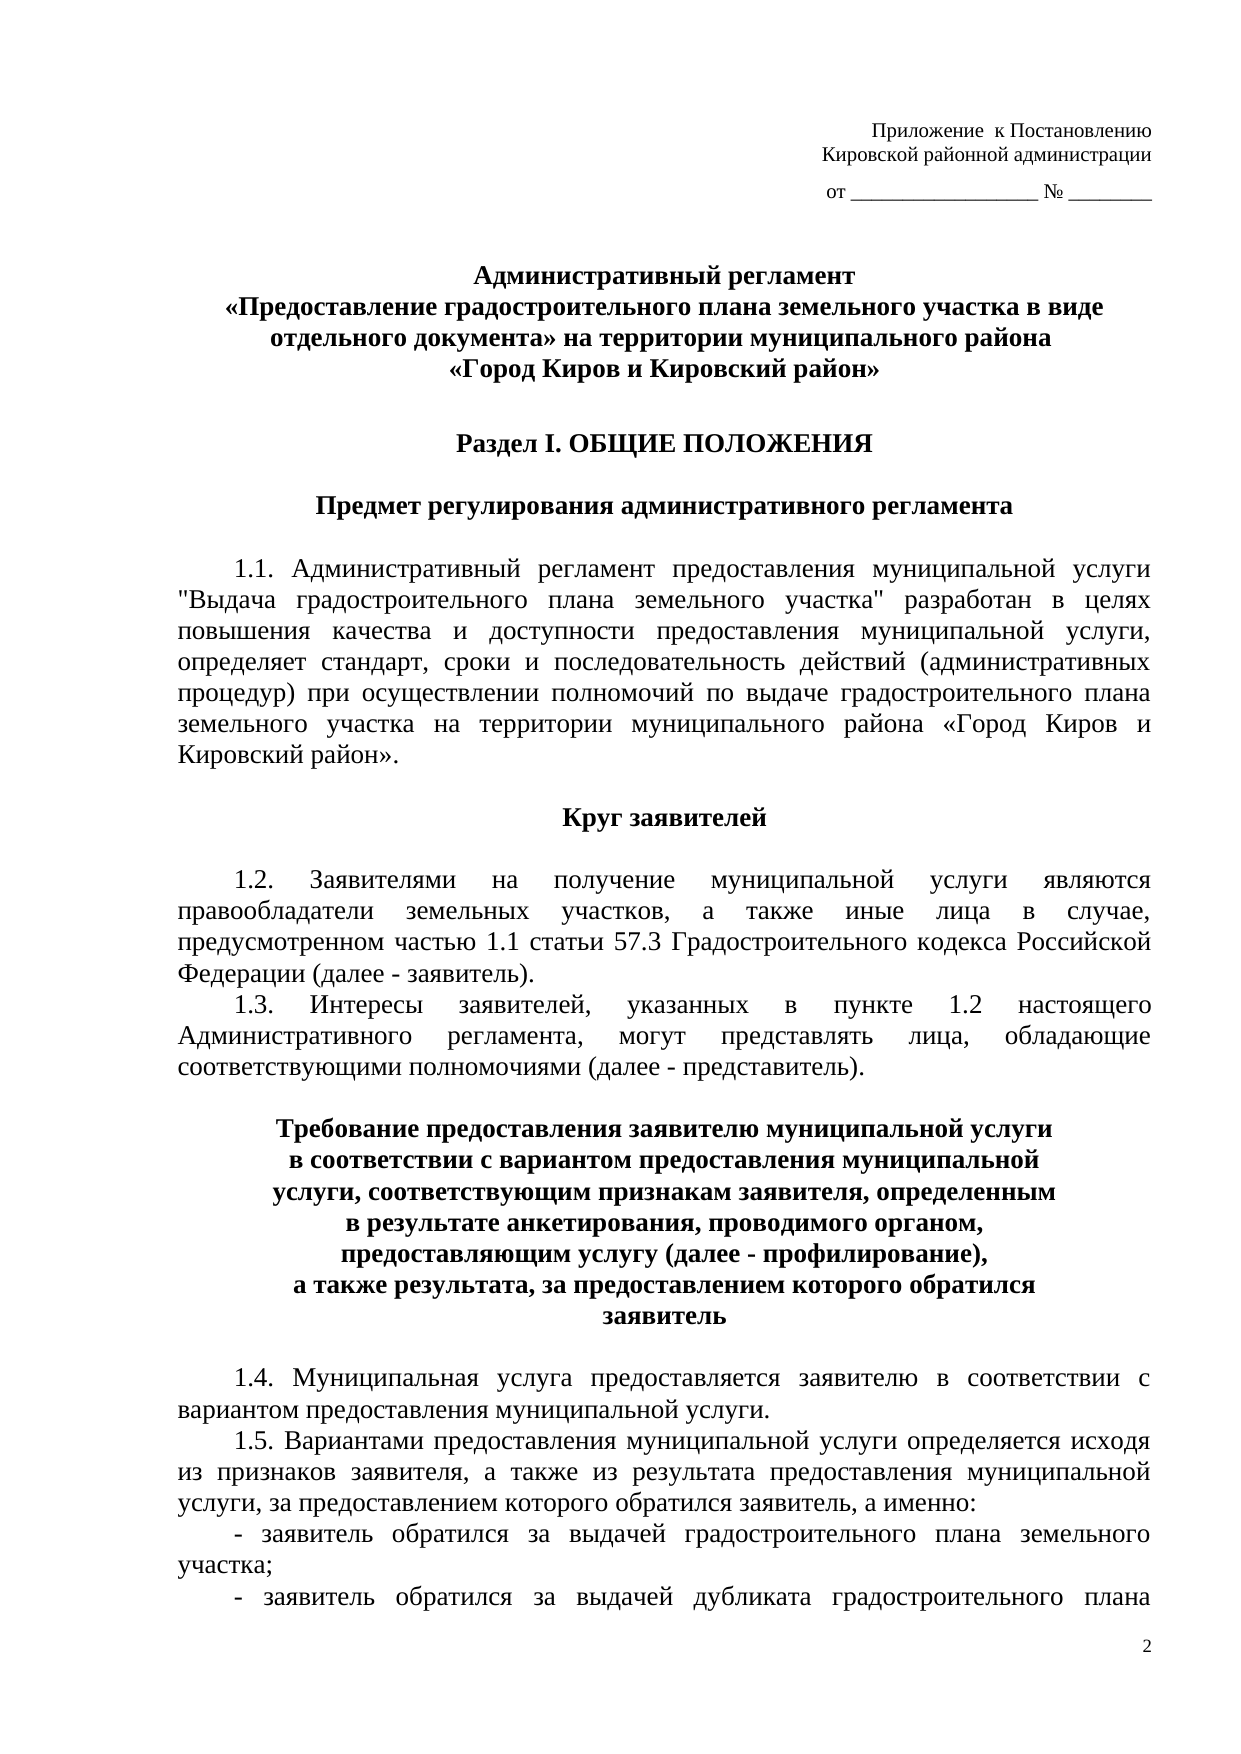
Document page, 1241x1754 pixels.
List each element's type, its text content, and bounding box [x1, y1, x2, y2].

text 1.4. Муниципальная услуга предоставляется заявителю в соответствии с вариантом предоставления муниципальной услуги. [177, 1362, 1152, 1424]
text 1.2. Заявителями на получение муниципальной услуги являются правообладатели земельных участков, а также иные лица в случае, предусмотренном частью 1.1 статьи 57.3 Градостроительного кодекса Российской Федерации (далее - заявитель). [177, 863, 1152, 988]
text 1.3. Интересы заявителей, указанных в пункте 1.2 настоящего Административного регламента, могут представлять лица, обладающие соответствующими полномочиями (далее - представитель). [177, 988, 1152, 1081]
title Раздел I. ОБЩИЕ ПОЛОЖЕНИЯ [177, 427, 1152, 458]
title предоставляющим услугу (далее - профилирование), [177, 1237, 1152, 1268]
title а также результата, за предоставлением которого обратился [177, 1268, 1152, 1299]
title в результате анкетирования, проводимого органом, [177, 1206, 1152, 1237]
title услуги, соответствующим признакам заявителя, определенным [177, 1175, 1152, 1206]
title Круг заявителей [177, 801, 1152, 832]
text - заявитель обратился за выдачей градостроительного плана земельного участка; [177, 1517, 1152, 1579]
text 1.1. Административный регламент предоставления муниципальной услуги "Выдача градостроительного плана земельного участка" разработан в целях повышения качества и доступности предоставления муниципальной услуги, определяет стандарт, сроки и последовательность действий (административных процедур) при осуществлении полномочий по выдаче градостроительного плана земельного участка на территории муниципального района «Город Киров и Кировский район». [177, 552, 1152, 770]
text 1.5. Вариантами предоставления муниципальной услуги определяется исходя из признаков заявителя, а также из результата предоставления муниципальной услуги, за предоставлением которого обратился заявитель, а именно: [177, 1424, 1152, 1517]
title Предмет регулирования административного регламента [177, 489, 1152, 521]
title в соответствии с вариантом предоставления муниципальной [177, 1143, 1152, 1175]
text Кировской районной администрации [177, 142, 1152, 166]
title заявитель [177, 1299, 1152, 1330]
text Административный регламент «Предоставление градостроительного плана земельного участка в виде отдельного документа» на территории муниципального района «Город Киров и Кировский район» [177, 259, 1152, 383]
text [177, 1579, 1152, 1611]
text Приложение к Постановлению [177, 118, 1152, 142]
text от __________________ № ________ [702, 179, 1152, 203]
title Требование предоставления заявителю муниципальной услуги [177, 1112, 1152, 1143]
